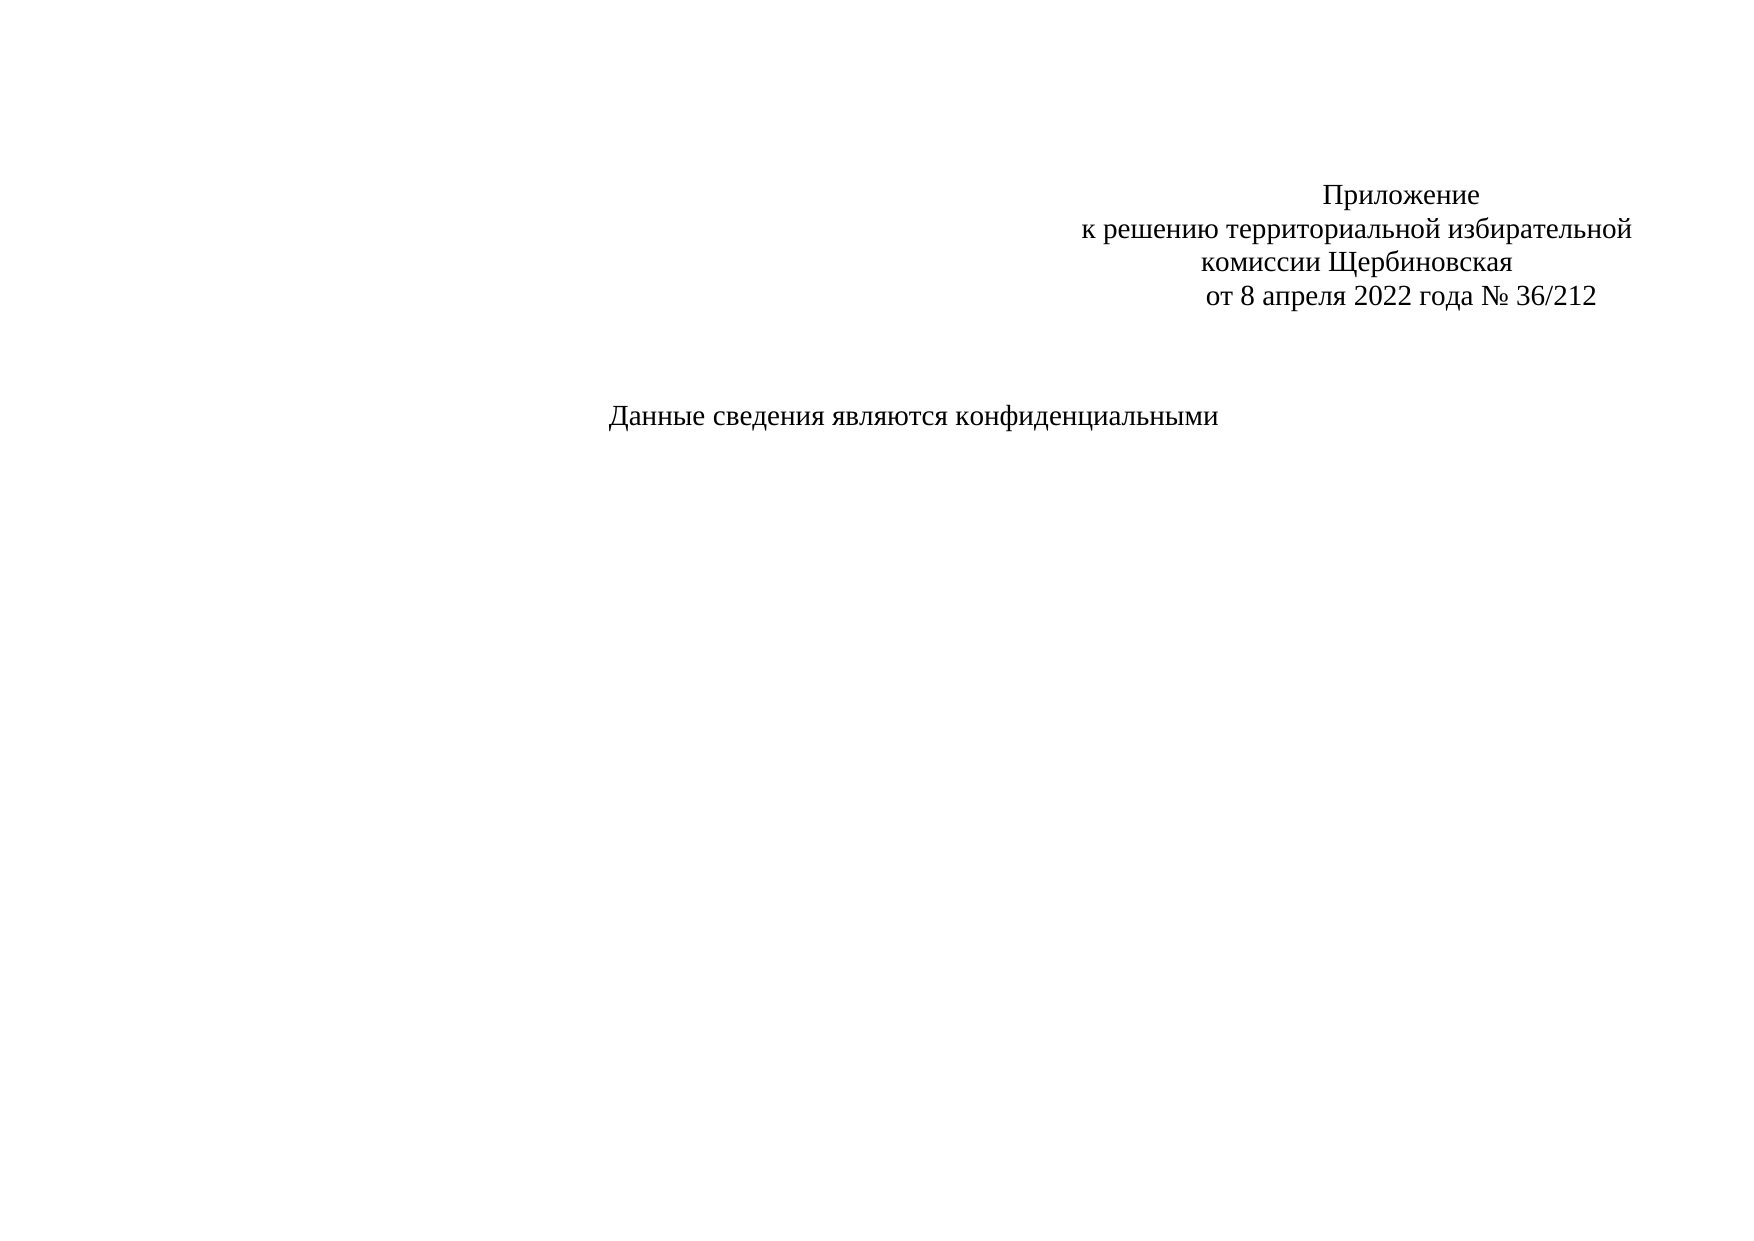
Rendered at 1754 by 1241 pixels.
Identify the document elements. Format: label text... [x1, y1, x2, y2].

text от 8 апреля 2022 года № 36/212 [1167, 278, 1636, 311]
text к решению территориальной избирательной комиссии Щербиновская [1078, 211, 1636, 278]
text Данные сведения являются конфиденциальными [118, 398, 1636, 431]
text Приложение [1167, 177, 1636, 211]
